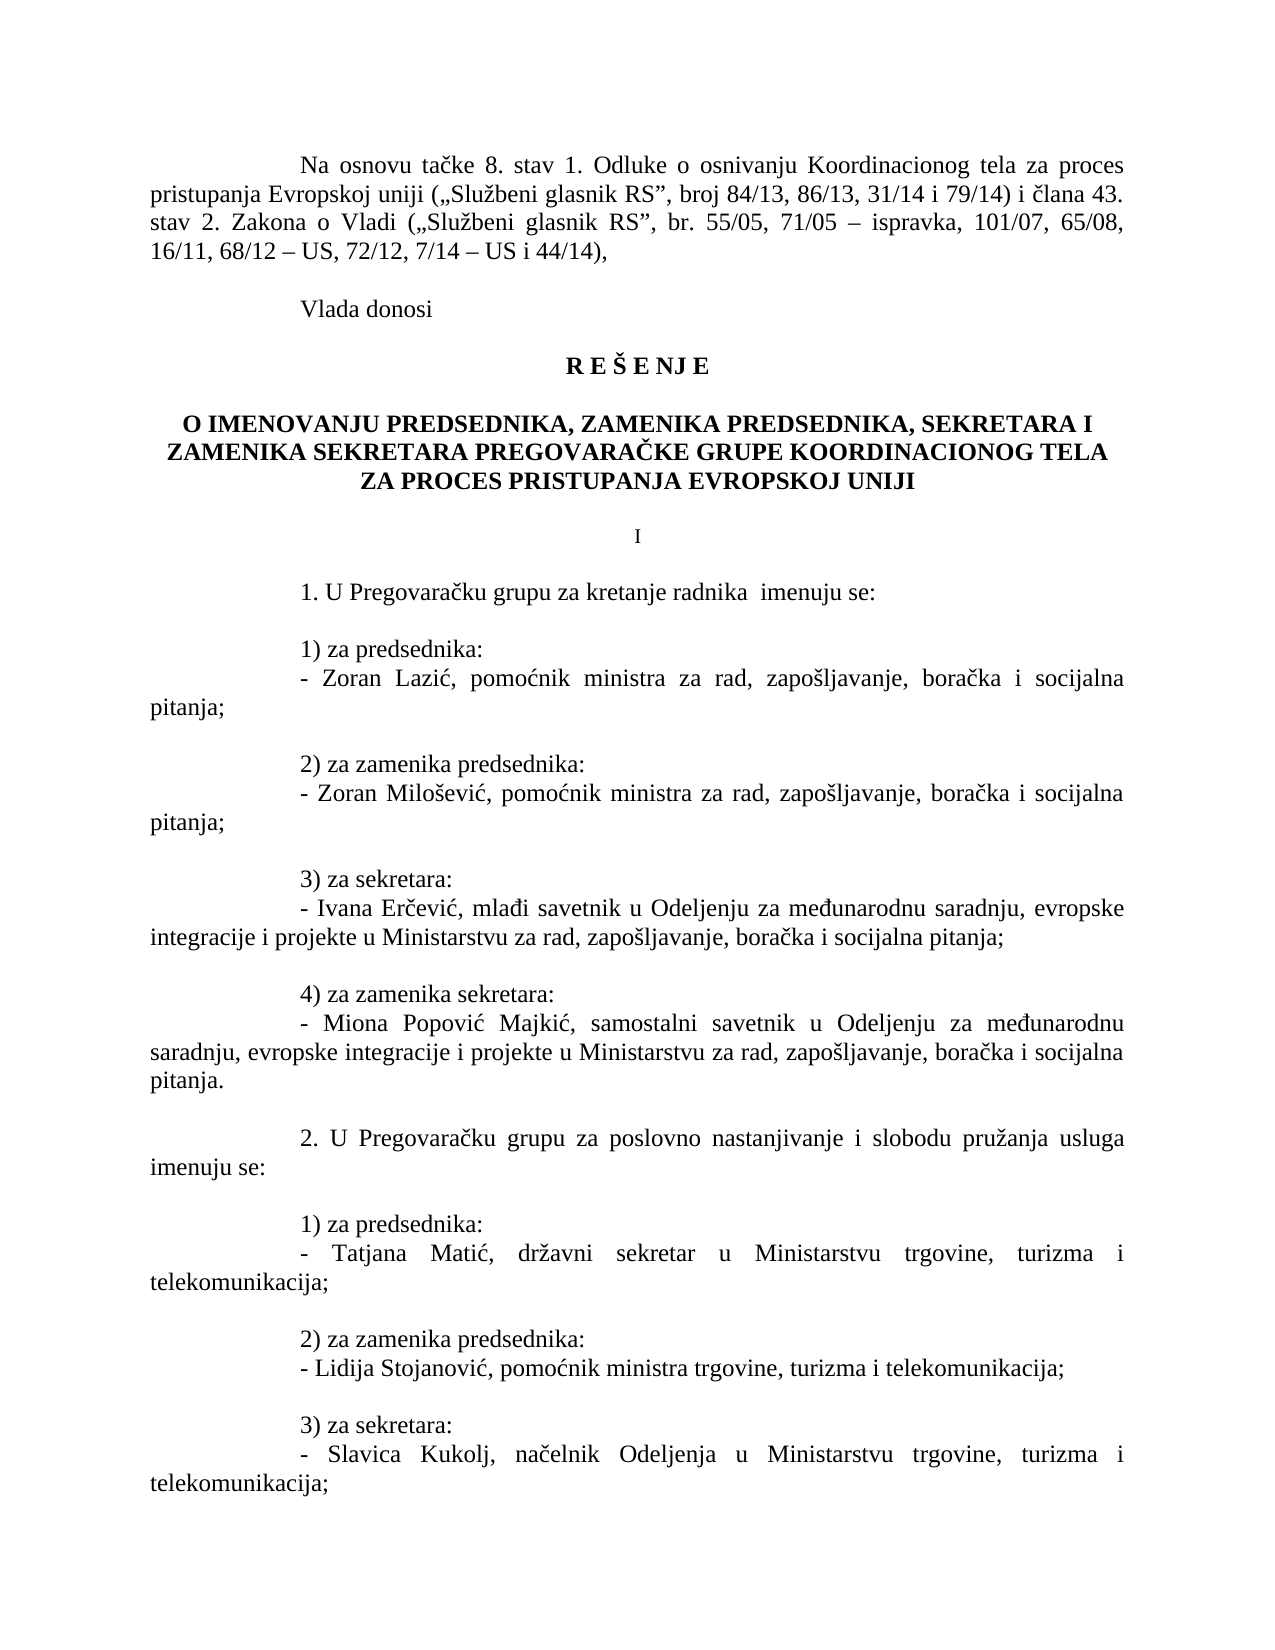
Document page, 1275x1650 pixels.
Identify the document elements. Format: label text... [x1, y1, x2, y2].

list - Lidija Stojanović, pomoćnik ministra trgovine, turizma i telekomunikacija; [150, 1353, 1125, 1382]
list - Zoran Milošević, pomoćnik ministra za rad, zapošljavanje, boračka i socijalna pitanja; [150, 778, 1125, 835]
text R E Š E NJ E [150, 351, 1125, 380]
list - Ivana Erčević, mlađi savetnik u Odeljenju za međunarodnu saradnju, evropske integracije i projekte u Ministarstvu za rad, zapošljavanje, boračka i socijalna pitanja; [150, 893, 1125, 950]
text I [150, 524, 1125, 548]
list 1. U Pregovaračku grupu za kretanje radnika imenuju se: [150, 577, 1125, 605]
text Na osnovu tačke 8. stav 1. Odluke o osnivanju Koordinacionog tela za proces pristupanja Evropskoj uniji („Službeni glasnik RS”, broj 84/13, 86/13, 31/14 i 79/14) i člana 43. stav 2. Zakona o Vladi („Službeni glasnik RS”, br. 55/05, 71/05 – ispravka, 101/07, 65/08, 16/11, 68/12 – US, 72/12, 7/14 – US i 44/14), [150, 150, 1125, 265]
list - Miona Popović Majkić, samostalni savetnik u Odeljenju za međunarodnu saradnju, evropske integracije i projekte u Ministarstvu za rad, zapošljavanje, boračka i socijalna pitanja. [150, 1008, 1125, 1094]
list - Tatjana Matić, državni sekretar u Ministarstvu trgovine, turizma i telekomunikacija; [150, 1238, 1125, 1295]
list 3) za sekretara: [150, 864, 1125, 893]
list 1) za predsednika: [150, 1209, 1125, 1238]
list 2) za zamenika predsednika: [150, 1324, 1125, 1353]
list 1) za predsednika: [150, 634, 1125, 663]
list 2. U Pregovaračku grupu za poslovno nastanjivanje i slobodu pružanja usluga imenuju se: [150, 1123, 1125, 1180]
list - Zoran Lazić, pomoćnik ministra za rad, zapošljavanje, boračka i socijalna pitanja; [150, 663, 1125, 720]
list 3) za sekretara: [150, 1410, 1125, 1439]
text Vlada donosi [150, 294, 1125, 322]
text O IMENOVANJU PREDSEDNIKA, ZAMENIKA PREDSEDNIKA, SEKRETARA I ZAMENIKA SEKRETARA PREGOVARAČKE GRUPE KOORDINACIONOG TELA ZA PROCES PRISTUPANJA EVROPSKOJ UNIJI [150, 409, 1125, 495]
list 4) za zamenika sekretara: [150, 979, 1125, 1008]
list 2) za zamenika predsednika: [150, 749, 1125, 778]
list - Slavica Kukolj, načelnik Odeljenja u Ministarstvu trgovine, turizma i telekomunikacija; [150, 1439, 1125, 1497]
